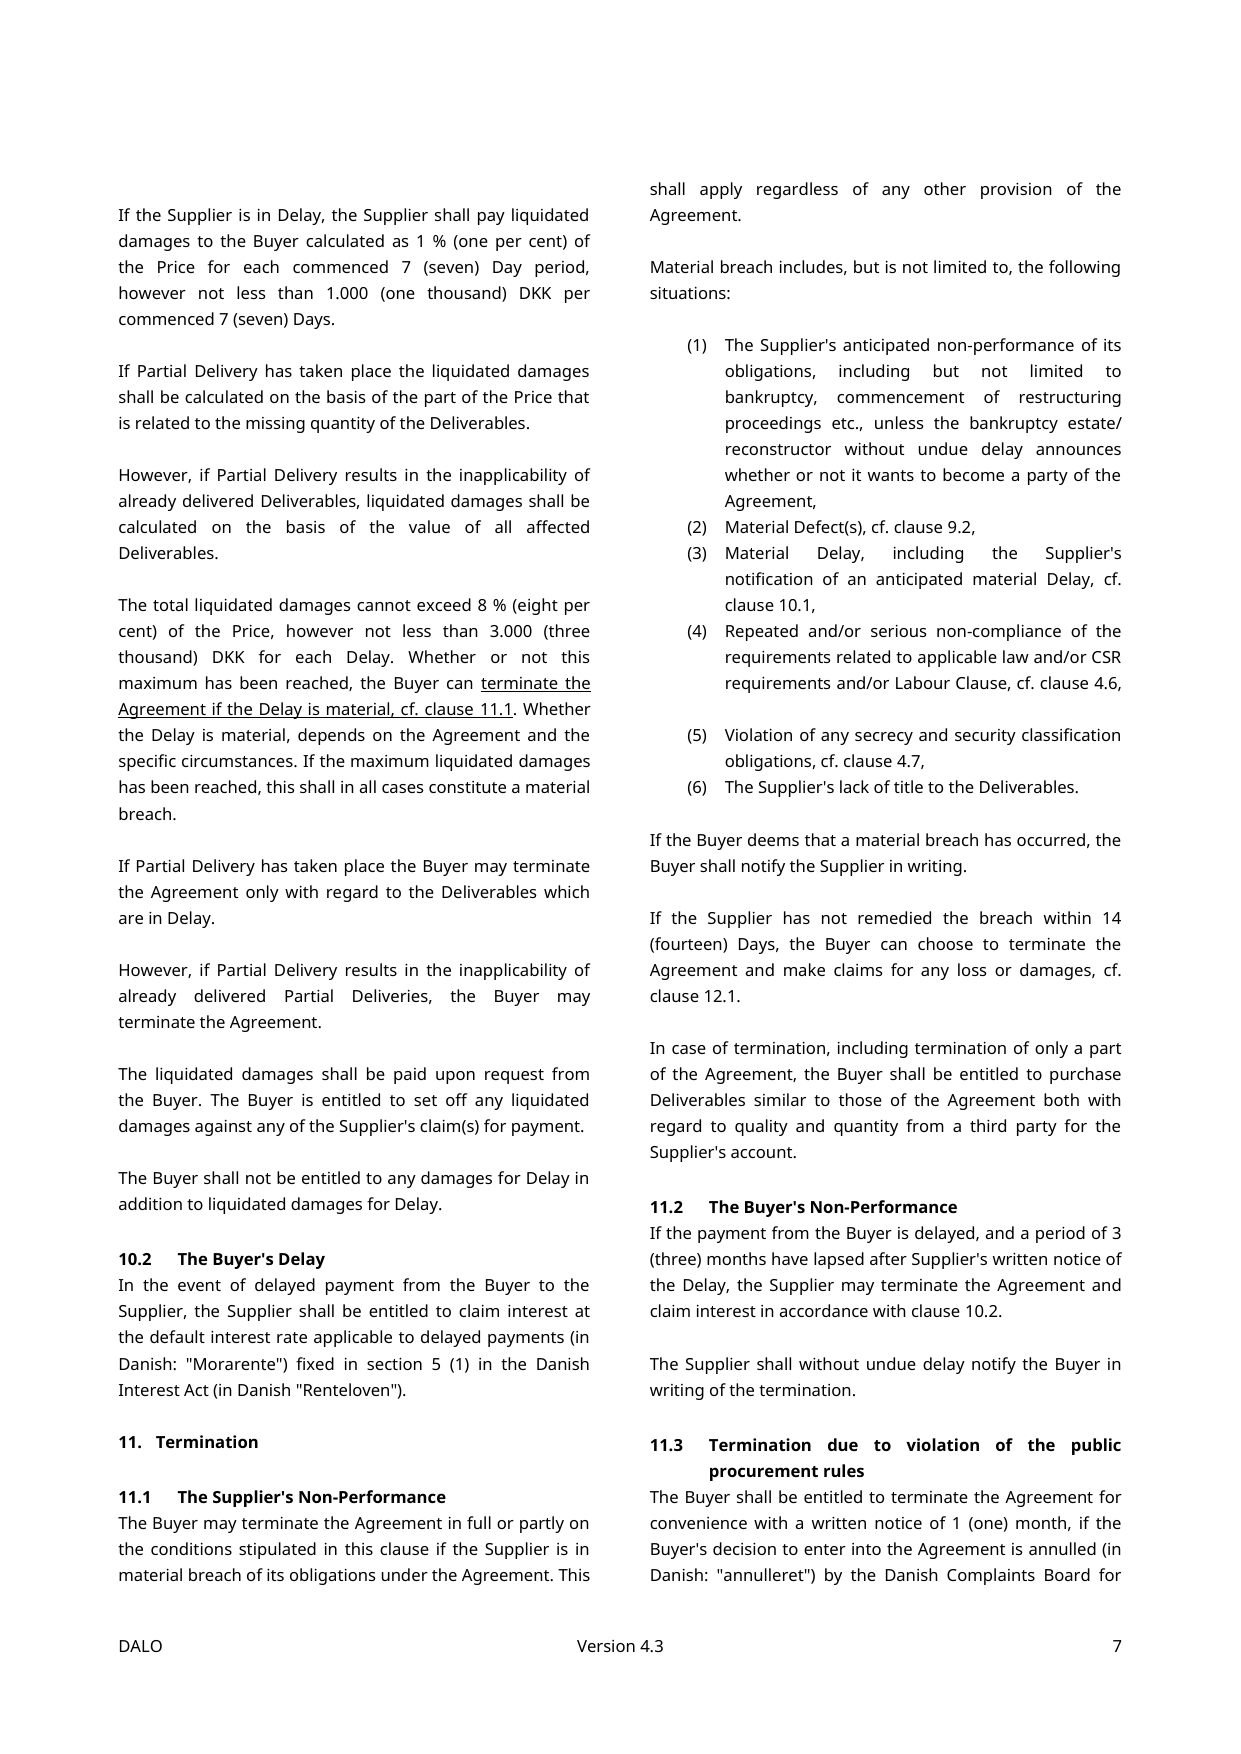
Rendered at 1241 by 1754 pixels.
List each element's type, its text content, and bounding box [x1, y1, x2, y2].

subtitle The Buyer's Non-Performance [649, 1196, 1122, 1219]
text If Partial Delivery has taken place the Buyer may terminate the Agreement only with regard to the Deliverables which are in Delay. [118, 854, 591, 929]
text The Supplier shall without undue delay notify the Buyer in writing of the termination. [649, 1352, 1122, 1401]
subtitle Termination due to violation of the public procurement rules [649, 1433, 1122, 1482]
text If the Buyer deems that a material breach has occurred, the Buyer shall notify the Supplier in writing. [649, 828, 1122, 877]
text The Buyer may terminate the Agreement in full or partly on the conditions stipulated in this clause if the Supplier is in material breach of its obligations under the Agreement. This shall apply regardless of any other provision of the Agreement. [649, 177, 1122, 226]
text However, if Partial Delivery results in the inapplicability of already delivered Partial Deliveries, the Buyer may terminate the Agreement. [118, 958, 591, 1033]
text Material breach includes, but is not limited to, the following situations: [649, 255, 1122, 304]
list The Supplier's anticipated non-performance of its obligations, including but not limited to bankruptcy, commencement of restructuring proceedings etc., unless the bankruptcy estate/ reconstructor without undue delay announces whether or not it wants to become a party of the Agreement, [687, 333, 1122, 512]
text If Partial Delivery has taken place the liquidated damages shall be calculated on the basis of the part of the Price that is related to the missing quantity of the Deliverables. [118, 359, 591, 434]
list Repeated and/or serious non-compliance of the requirements related to applicable law and/or CSR requirements and/or Labour Clause, cf. clause 4.6, [687, 620, 1122, 721]
text However, if Partial Delivery results in the inapplicability of already delivered Deliverables, liquidated damages shall be calculated on the basis of the value of all affected Deliverables. [118, 464, 591, 564]
subtitle Termination [118, 1430, 591, 1453]
list The Supplier's lack of title to the Deliverables. [687, 776, 1122, 799]
text In case of termination, including termination of only a part of the Agreement, the Buyer shall be entitled to purchase Deliverables similar to those of the Agreement both with regard to quality and quantity from a third party for the Supplier's account. [649, 1037, 1122, 1163]
text The Buyer shall not be entitled to any damages for Delay in addition to liquidated damages for Delay. [118, 1167, 591, 1216]
text The liquidated damages shall be paid upon request from the Buyer. The Buyer is entitled to set off any liquidated damages against any of the Supplier's claim(s) for payment. [118, 1063, 591, 1137]
text The Buyer may terminate the Agreement in full or partly on the conditions stipulated in this clause if the Supplier is in material breach of its obligations under the Agreement. This shall apply regardless of any other provision of the Agreement. [118, 1512, 591, 1586]
subtitle The Supplier's Non-Performance [118, 1486, 591, 1508]
text In the event of delayed payment from the Buyer to the Supplier, the Supplier shall be entitled to claim interest at the default interest rate applicable to delayed payments (in Danish: "Morarente") fixed in section 5 (1) in the Danish Interest Act (in Danish "Renteloven"). [118, 1274, 591, 1401]
text If the Supplier is in Delay, the Supplier shall pay liquidated damages to the Buyer calculated as 1 % (one per cent) of the Price for each commenced 7 (seven) Day period, however not less than 1.000 (one thousand) DKK per commenced 7 (seven) Days. [118, 203, 591, 330]
subtitle The Buyer's Delay [118, 1248, 591, 1271]
